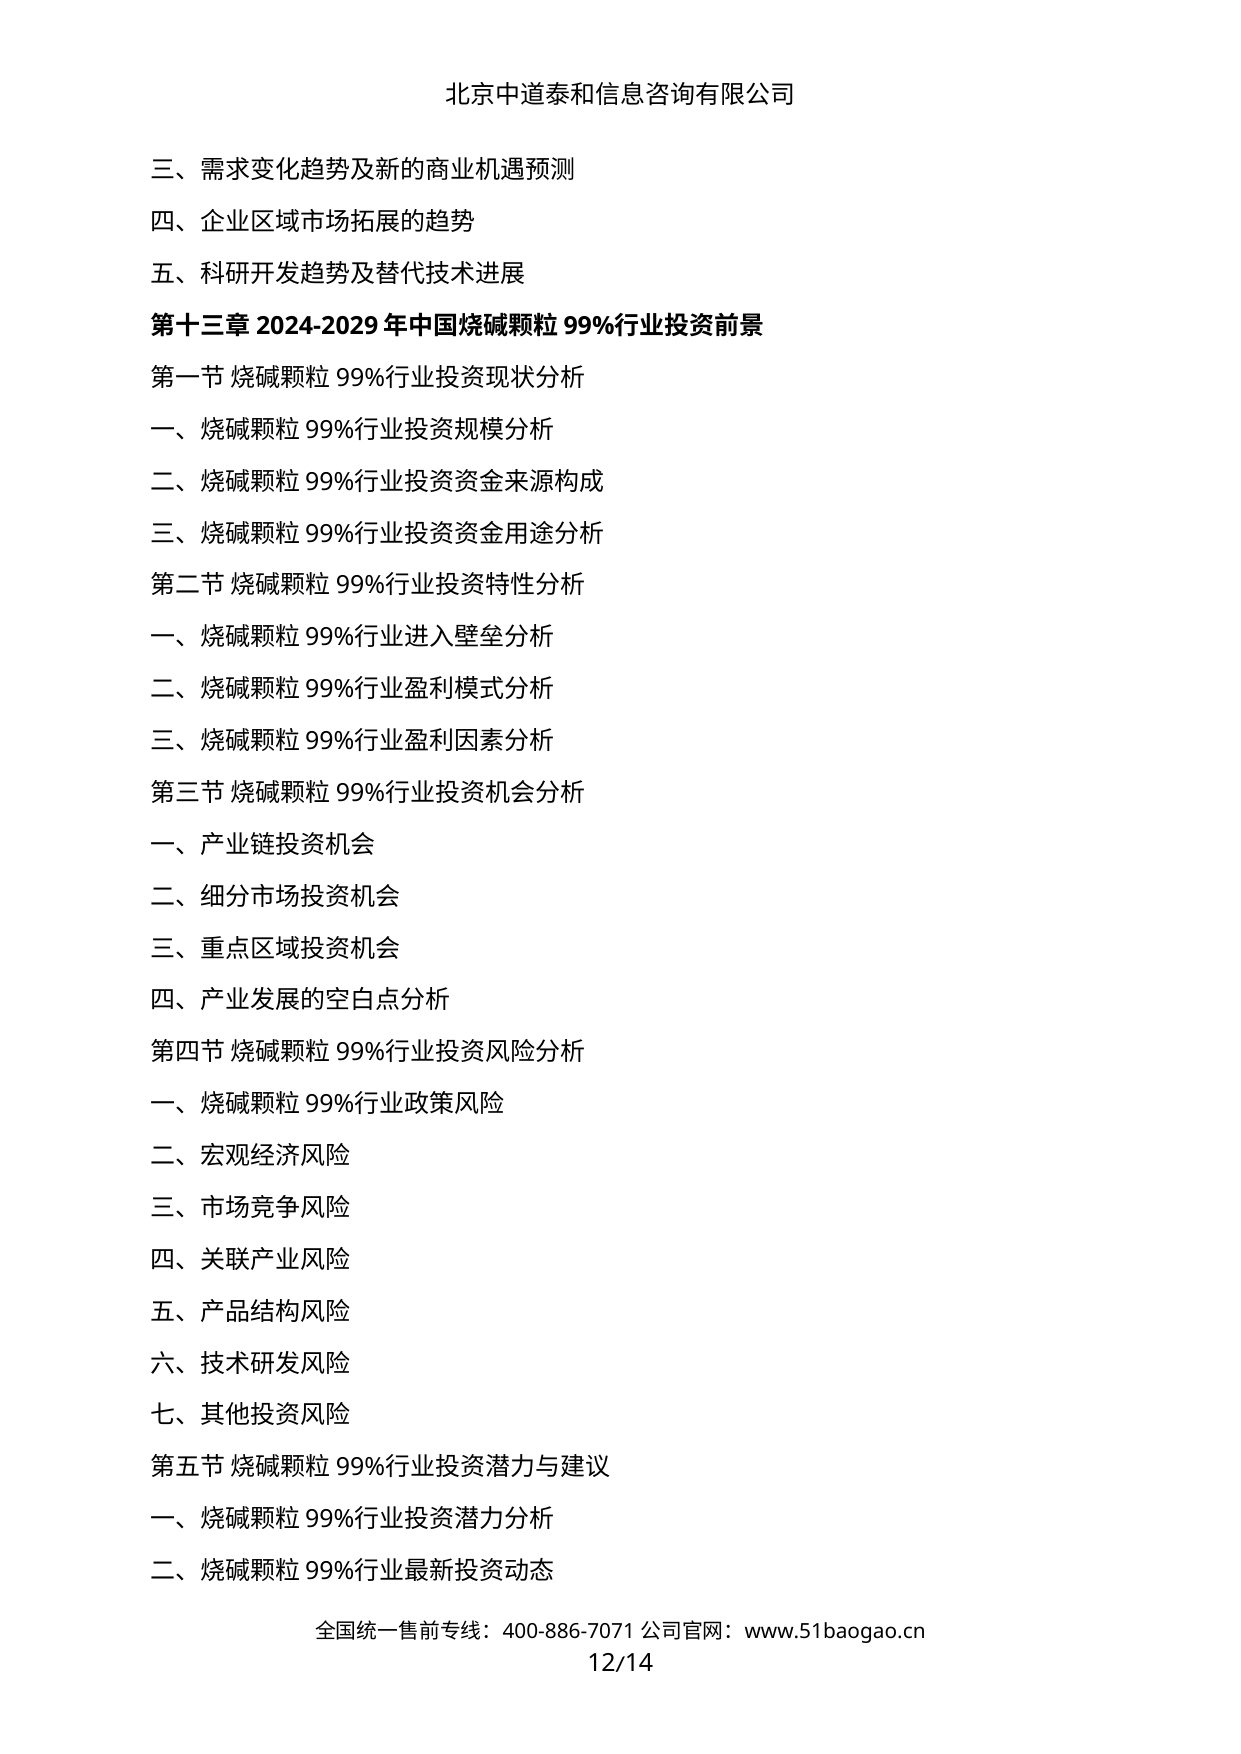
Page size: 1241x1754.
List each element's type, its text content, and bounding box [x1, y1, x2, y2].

text 一、烧碱颗粒99%行业投资潜力分析 [150, 1499, 1090, 1535]
text 二、宏观经济风险 [150, 1136, 1090, 1172]
text 一、烧碱颗粒99%行业政策风险 [150, 1084, 1090, 1120]
text 第一节 烧碱颗粒99%行业投资现状分析 [150, 357, 1090, 394]
text 四、关联产业风险 [150, 1239, 1090, 1276]
text 一、烧碱颗粒99%行业投资规模分析 [150, 409, 1090, 446]
text 三、需求变化趋势及新的商业机遇预测 [150, 150, 1090, 186]
text 第二节 烧碱颗粒99%行业投资特性分析 [150, 565, 1090, 601]
text 第五节 烧碱颗粒99%行业投资潜力与建议 [150, 1447, 1090, 1483]
text 一、烧碱颗粒99%行业进入壁垒分析 [150, 617, 1090, 653]
text 二、烧碱颗粒99%行业投资资金来源构成 [150, 461, 1090, 497]
text 二、烧碱颗粒99%行业最新投资动态 [150, 1551, 1090, 1587]
text 一、产业链投资机会 [150, 824, 1090, 861]
text 四、产业发展的空白点分析 [150, 980, 1090, 1016]
text 第四节 烧碱颗粒99%行业投资风险分析 [150, 1032, 1090, 1068]
text 六、技术研发风险 [150, 1343, 1090, 1379]
text 五、科研开发趋势及替代技术进展 [150, 254, 1090, 290]
text 四、企业区域市场拓展的趋势 [150, 202, 1090, 238]
text 第十三章 2024-2029年中国烧碱颗粒99%行业投资前景 [150, 306, 1090, 342]
text 三、烧碱颗粒99%行业投资资金用途分析 [150, 513, 1090, 549]
text 三、重点区域投资机会 [150, 928, 1090, 964]
text 三、烧碱颗粒99%行业盈利因素分析 [150, 721, 1090, 757]
text 三、市场竞争风险 [150, 1187, 1090, 1224]
text 七、其他投资风险 [150, 1395, 1090, 1431]
text 五、产品结构风险 [150, 1291, 1090, 1327]
text 二、细分市场投资机会 [150, 876, 1090, 912]
text 二、烧碱颗粒99%行业盈利模式分析 [150, 669, 1090, 705]
text 第三节 烧碱颗粒99%行业投资机会分析 [150, 772, 1090, 809]
